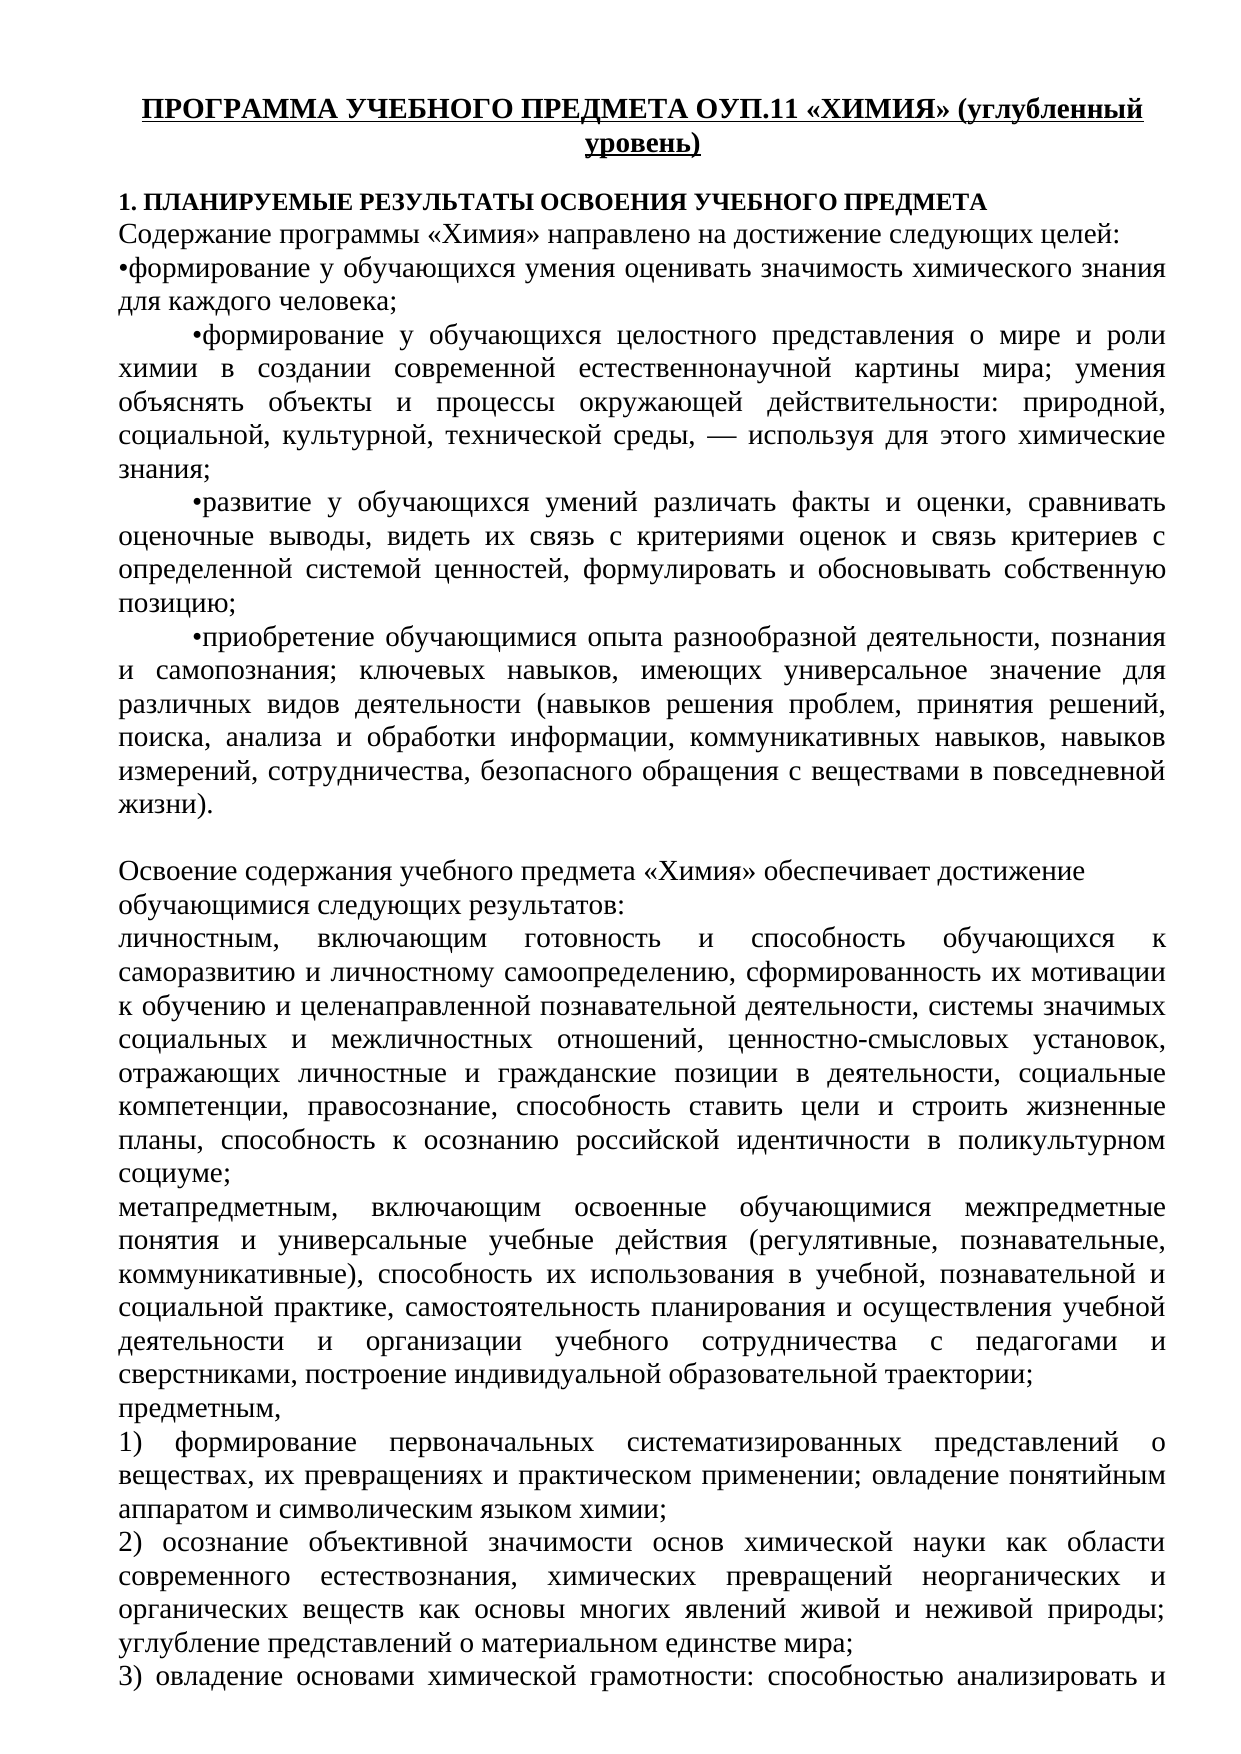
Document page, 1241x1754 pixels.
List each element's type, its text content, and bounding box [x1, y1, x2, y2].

text •развитие у обучающихся умений различать факты и оценки, сравнивать оценочные выводы, видеть их связь с критериями оценок и связь критериев с определенной системой ценностей, формулировать и обосновывать собственную позицию; [118, 484, 1167, 619]
text личностным, включающим готовность и способность обучающихся к саморазвитию и личностному самоопределению, сформированность их мотивации к обучению и целенаправленной познавательной деятельности, системы значимых социальных и межличностных отношений, ценностно-смысловых установок, отражающих личностные и гражданские позиции в деятельности, социальные компетенции, правосознание, способность ставить цели и строить жизненные планы, способность к осознанию российской идентичности в поликультурном социуме; [118, 921, 1167, 1189]
text 1. ПЛАНИРУЕМЫЕ РЕЗУЛЬТАТЫ ОСВОЕНИЯ УЧЕБНОГО ПРЕДМЕТА [118, 187, 1167, 216]
text ПРОГРАММА УЧЕБНОГО ПРЕДМЕТА ОУП.11 «ХИМИЯ» (углубленный уровень) [118, 92, 1167, 159]
text •формирование у обучающихся целостного представления о мире и роли химии в создании современной естественнонаучной картины мира; умения объяснять объекты и процессы окружающей действительности: природной, социальной, культурной, технической среды, — используя для этого химические знания; [118, 317, 1167, 484]
text 1) формирование первоначальных систематизированных представлений о веществах, их превращениях и практическом применении; овладение понятийным аппаратом и символическим языком химии; [118, 1424, 1167, 1524]
text метапредметным, включающим освоенные обучающимися межпредметные понятия и универсальные учебные действия (регулятивные, познавательные, коммуникативные), способность их использования в учебной, познавательной и социальной практике, самостоятельность планирования и осуществления учебной деятельности и организации учебного сотрудничества с педагогами и сверстниками, построение индивидуальной образовательной траектории; [118, 1189, 1167, 1390]
text предметным, [118, 1390, 1167, 1424]
text 2) осознание объективной значимости основ химической науки как области современного естествознания, химических превращений неорганических и органических веществ как основы многих явлений живой и неживой природы; углубление представлений о материальном единстве мира; [118, 1524, 1167, 1658]
text •приобретение обучающимися опыта разнообразной деятельности, познания и самопознания; ключевых навыков, имеющих универсальное значение для различных видов деятельности (навыков решения проблем, принятия решений, поиска, анализа и обработки информации, коммуникативных навыков, навыков измерений, сотрудничества, безопасного обращения с веществами в повседневной жизни). [118, 619, 1167, 820]
text Освоение содержания учебного предмета «Химия» обеспечивает достижение обучающимися следующих результатов: [118, 853, 1167, 921]
text Содержание программы «Химия» направлено на достижение следующих целей: [118, 216, 1167, 250]
text •формирование у обучающихся умения оценивать значимость химического знания для каждого человека; [118, 250, 1167, 317]
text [118, 1658, 1167, 1692]
